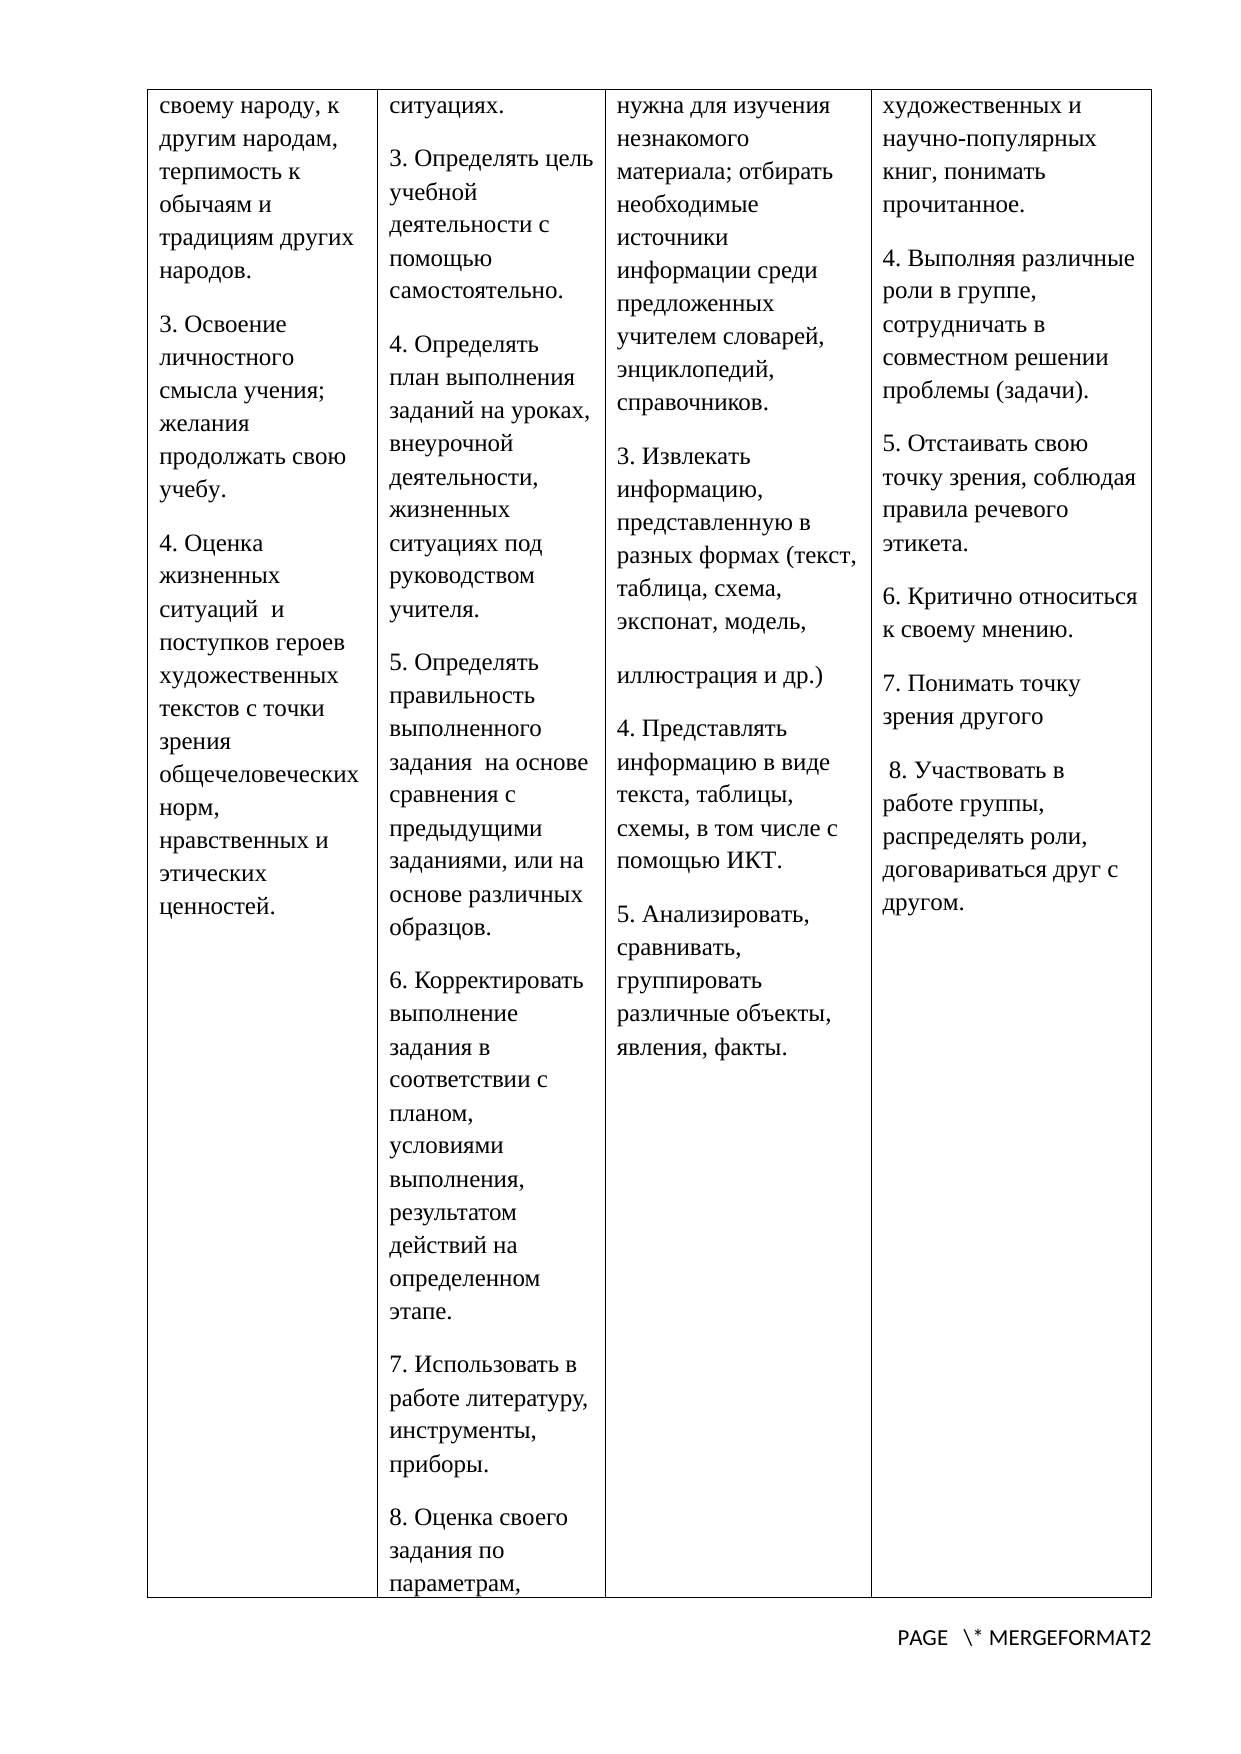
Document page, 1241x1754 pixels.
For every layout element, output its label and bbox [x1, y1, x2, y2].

table_cell [606, 90, 871, 1597]
table_cell [872, 90, 1151, 1597]
table_cell [378, 90, 605, 1597]
table_cell [148, 90, 377, 1597]
